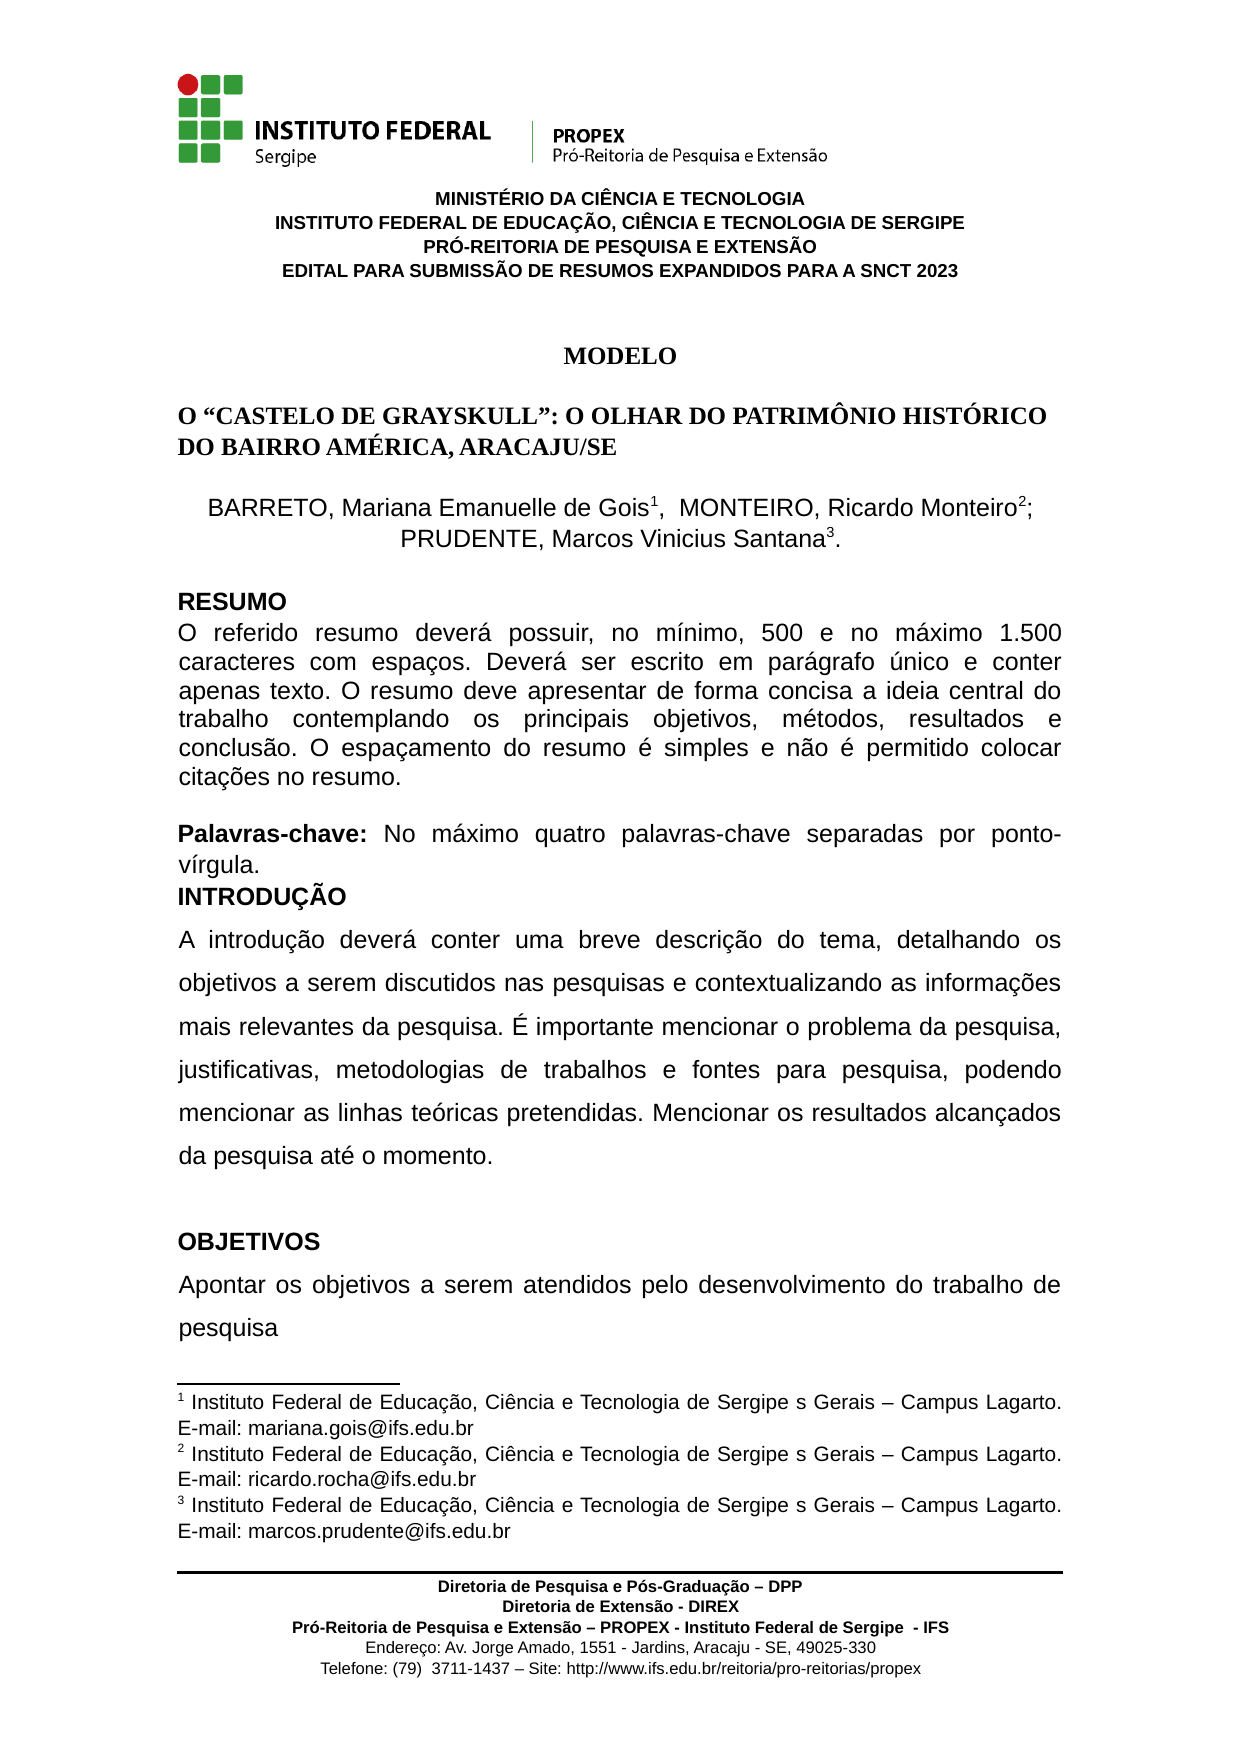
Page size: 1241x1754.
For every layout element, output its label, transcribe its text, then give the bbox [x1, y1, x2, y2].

picture [177, 73, 828, 168]
text INTRODUÇÃO [177, 882, 1063, 911]
text O referido resumo deverá possuir, no mínimo, 500 e no máximo 1.500 caracteres com espaços. Deverá ser escrito em parágrafo único e conter apenas texto. O resumo deve apresentar de forma concisa a ideia central do trabalho contemplando os principais objetivos, métodos, resultados e conclusão. O espaçamento do resumo é simples e não é permitido colocar citações no resumo. [177, 618, 1063, 791]
text O “CASTELO DE GRAYSKULL”: O OLHAR DO PATRIMÔNIO HISTÓRICO DO BAIRRO AMÉRICA, ARACAJU/SE [177, 401, 1063, 461]
text RESUMO [177, 587, 1063, 615]
text OBJETIVOS [177, 1227, 1063, 1256]
text Palavras-chave: No máximo quatro palavras-chave separadas por ponto-vírgula. [177, 819, 1063, 879]
text A introdução deverá conter uma breve descrição do tema, detalhando os objetivos a serem discutidos nas pesquisas e contextualizando as informações mais relevantes da pesquisa. É importante mencionar o problema da pesquisa, justificativas, metodologias de trabalhos e fontes para pesquisa, podendo mencionar as linhas teóricas pretendidas. Mencionar os resultados alcançados da pesquisa até o momento. [177, 925, 1063, 1169]
text MODELO [177, 341, 1063, 370]
text BARRETO, Mariana Emanuelle de Gois, MONTEIRO, Ricardo Monteiro; PRUDENTE, Marcos Vinicius Santana. [177, 492, 1063, 552]
text Apontar os objetivos a serem atendidos pelo desenvolvimento do trabalho de pesquisa [177, 1270, 1063, 1342]
